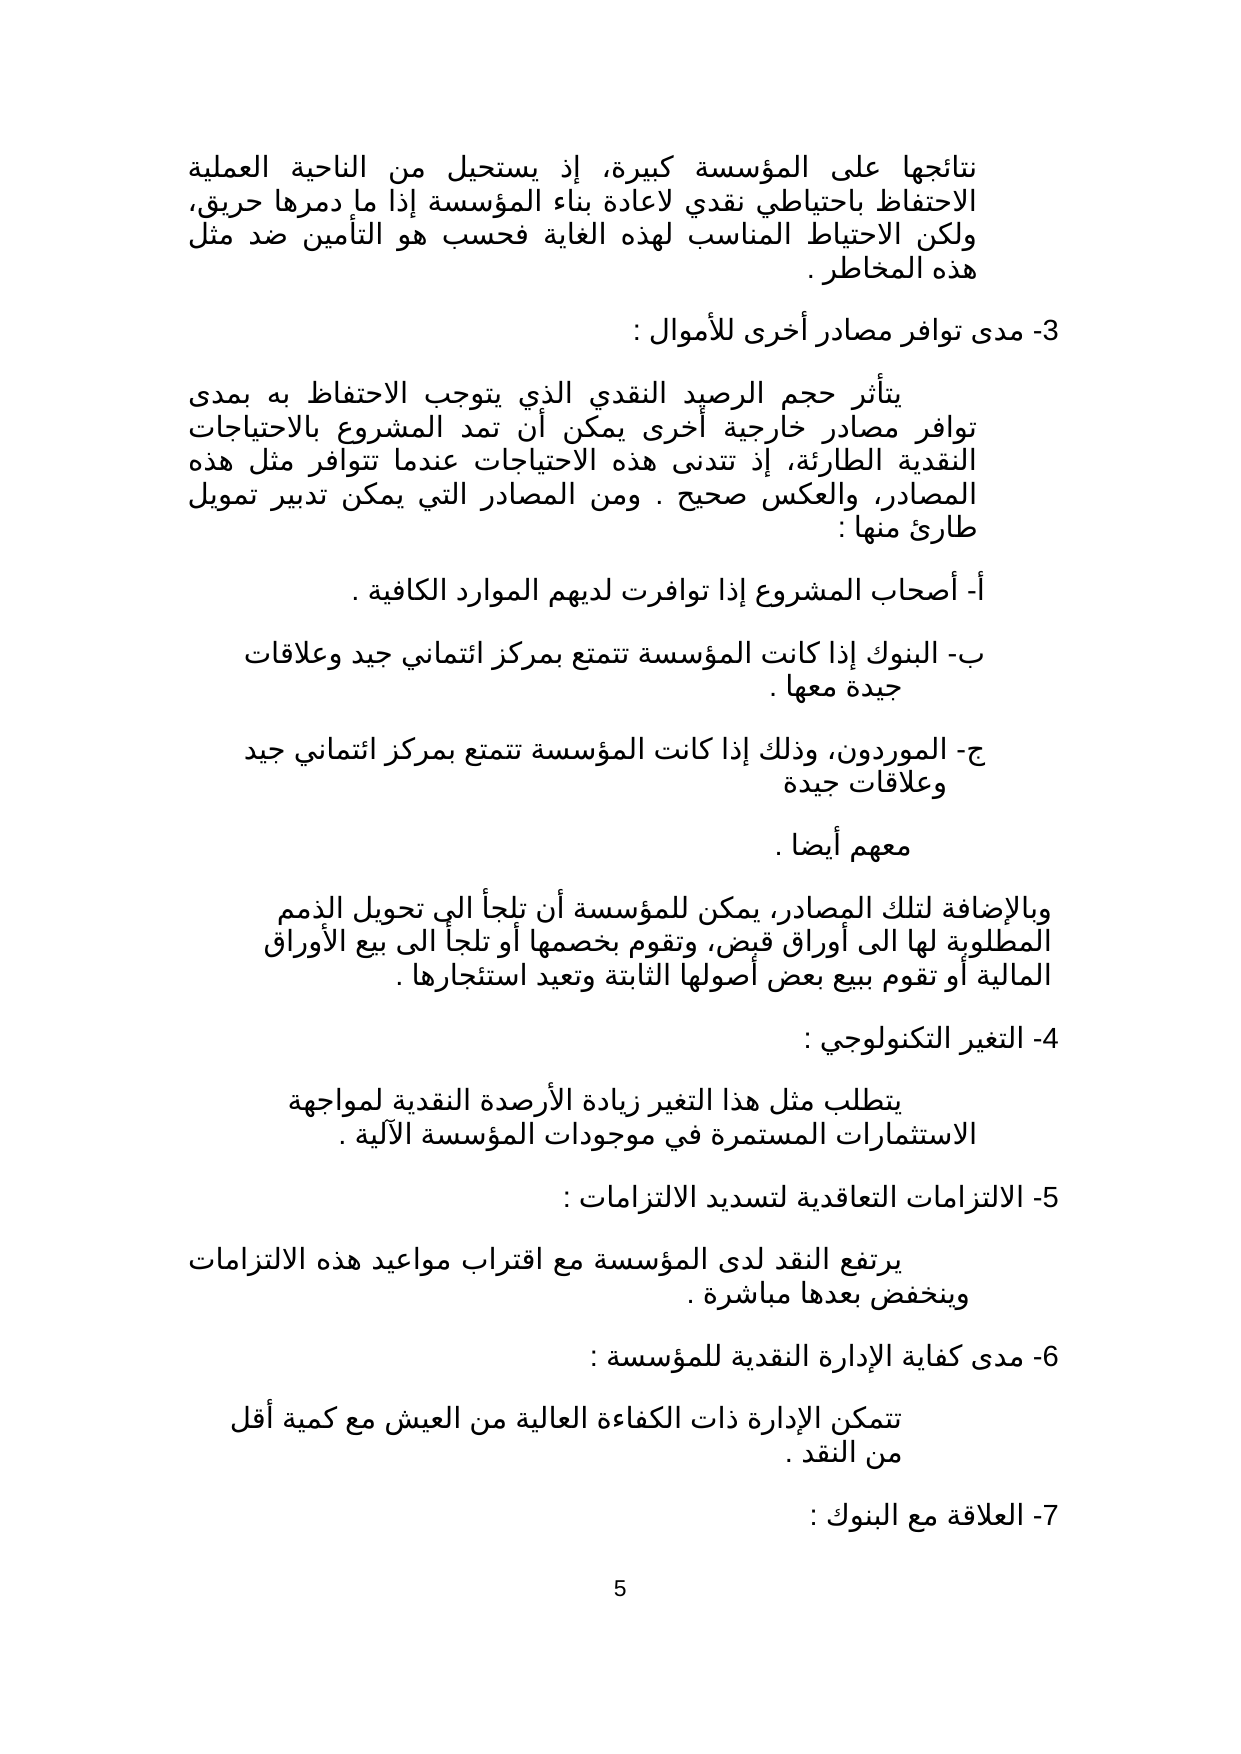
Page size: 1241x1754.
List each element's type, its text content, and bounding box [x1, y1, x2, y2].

text 6- مدى كفاية الإدارة النقدية للمؤسسة : [187, 1338, 1059, 1372]
text 5- الالتزامات التعاقدية لتسديد الالتزامات : [187, 1179, 1059, 1213]
text 7- العلاقة مع البنوك : [187, 1497, 1059, 1531]
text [187, 150, 978, 284]
text معهم أيضا . [187, 828, 985, 862]
text يرتفع النقد لدى المؤسسة مع اقتراب مواعيد هذه الالتزامات وينخفض بعدها مباشرة . [187, 1242, 970, 1309]
subtitle ج‌- الموردون، وذلك إذا كانت المؤسسة تتمتع بمركز ائتماني جيد وعلاقات جيدة [187, 732, 985, 799]
text تتمكن الإدارة ذات الكفاءة العالية من العيش مع كمية أقل من النقد . [187, 1401, 903, 1468]
text ب‌- البنوك إذا كانت المؤسسة تتمتع بمركز ائتماني جيد وعلاقات جيدة معها . [187, 636, 985, 703]
text يتطلب مثل هذا التغير زيادة الأرصدة النقدية لمواجهة الاستثمارات المستمرة في موجودات المؤسسة الآلية . [187, 1083, 978, 1150]
text أ‌- أصحاب المشروع إذا توافرت لديهم الموارد الكافية . [187, 573, 985, 606]
text يتأثر حجم الرصيد النقدي الذي يتوجب الاحتفاظ به بمدى توافر مصادر خارجية أخرى يمكن أن تمد المشروع بالاحتياجات النقدية الطارئة، إذ تتدنى هذه الاحتياجات عندما تتوافر مثل هذه المصادر، والعكس صحيح . ومن المصادر التي يمكن تدبير تمويل طارئ منها : [187, 376, 978, 544]
text 3- مدى توافر مصادر أخرى للأموال : [187, 313, 1059, 347]
text 4- التغير التكنولوجي : [187, 1021, 1059, 1054]
text وبالإضافة لتلك المصادر، يمكن للمؤسسة أن تلجأ الى تحويل الذمم المطلوبة لها الى أوراق قبض، وتقوم بخصمها أو تلجأ الى بيع الأوراق المالية أو تقوم ببيع بعض أصولها الثابتة وتعيد استئجارها . [187, 891, 1053, 991]
